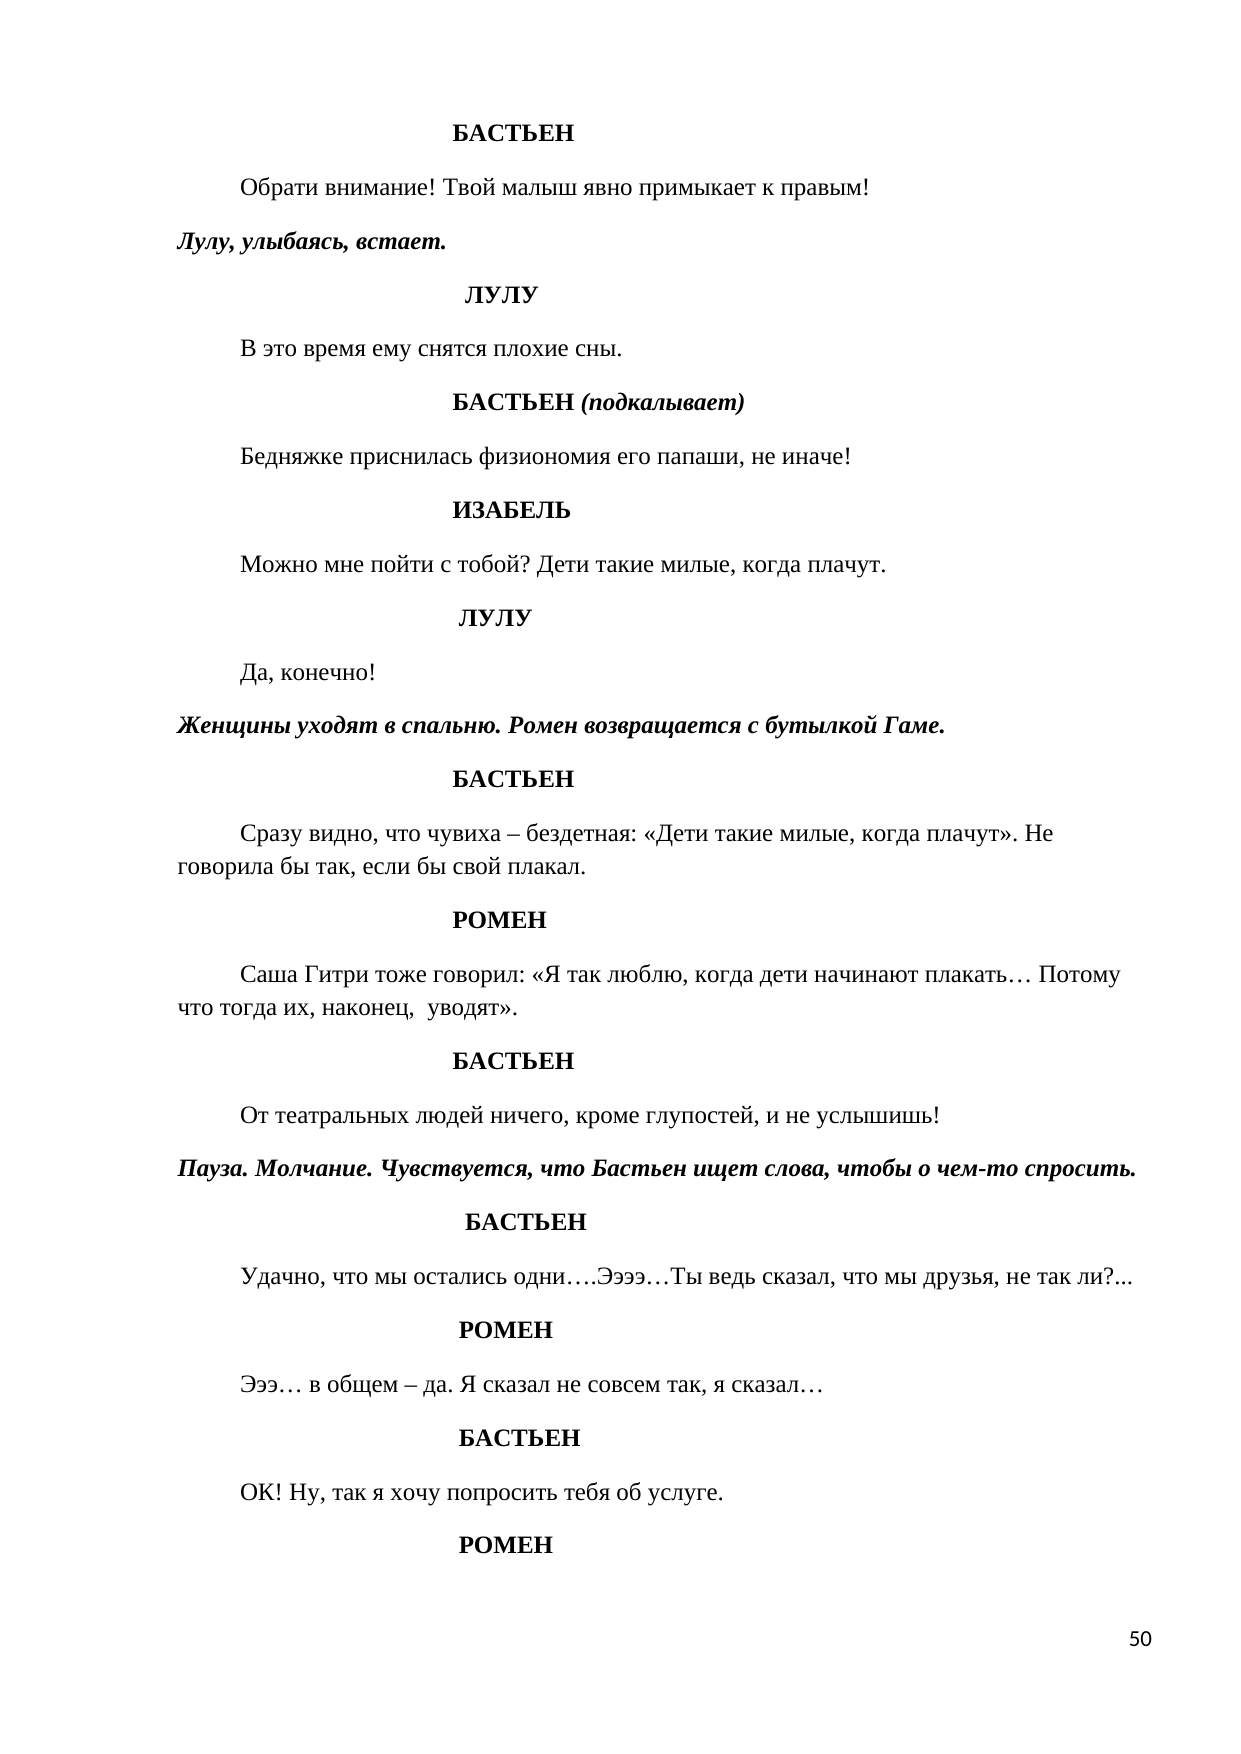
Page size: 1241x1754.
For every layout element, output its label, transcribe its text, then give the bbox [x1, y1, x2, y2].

text Удачно, что мы остались одни….Ээээ…Ты ведь сказал, что мы друзья, не так ли?... [177, 1261, 1152, 1290]
text РОМЕН [177, 905, 1152, 934]
text БАСТЬЕН [177, 764, 1152, 793]
text БАСТЬЕН [177, 118, 1152, 147]
text РОМЕН [177, 1315, 1152, 1344]
text ОК! Ну, так я хочу попросить тебя об услуге. [177, 1477, 1152, 1505]
text В это время ему снятся плохие сны. [177, 333, 1152, 362]
text Да, конечно! [177, 657, 1152, 685]
text Эээ… в общем – да. Я сказал не совсем так, я сказал… [177, 1369, 1152, 1398]
text ЛУЛУ [177, 603, 1152, 632]
text От театральных людей ничего, кроме глупостей, и не услышишь! [177, 1100, 1152, 1128]
text ИЗАБЕЛЬ [177, 495, 1152, 524]
text Саша Гитри тоже говорил: «Я так люблю, когда дети начинают плакать… Потому что тогда их, наконец, уводят». [177, 959, 1152, 1021]
text Женщины уходят в спальню. Ромен возвращается с бутылкой Гаме. [177, 711, 1152, 739]
text БАСТЬЕН [177, 1207, 1152, 1236]
text БАСТЬЕН [177, 1046, 1152, 1074]
text Бедняжке приснилась физиономия его папаши, не иначе! [177, 441, 1152, 470]
text ЛУЛУ [177, 280, 1152, 308]
text РОМЕН [177, 1531, 1152, 1559]
text Пауза. Молчание. Чувствуется, что Бастьен ищет слова, чтобы о чем-то спросить. [177, 1153, 1152, 1182]
text БАСТЬЕН (подкалывает) [177, 387, 1152, 416]
text Можно мне пойти с тобой? Дети такие милые, когда плачут. [177, 549, 1152, 578]
text Обрати внимание! Твой малыш явно примыкает к правым! [177, 172, 1152, 201]
text Лулу, улыбаясь, встает. [177, 226, 1152, 254]
text БАСТЬЕН [177, 1423, 1152, 1452]
text Сразу видно, что чувиха – бездетная: «Дети такие милые, когда плачут». Не говорила бы так, если бы свой плакал. [177, 818, 1152, 880]
